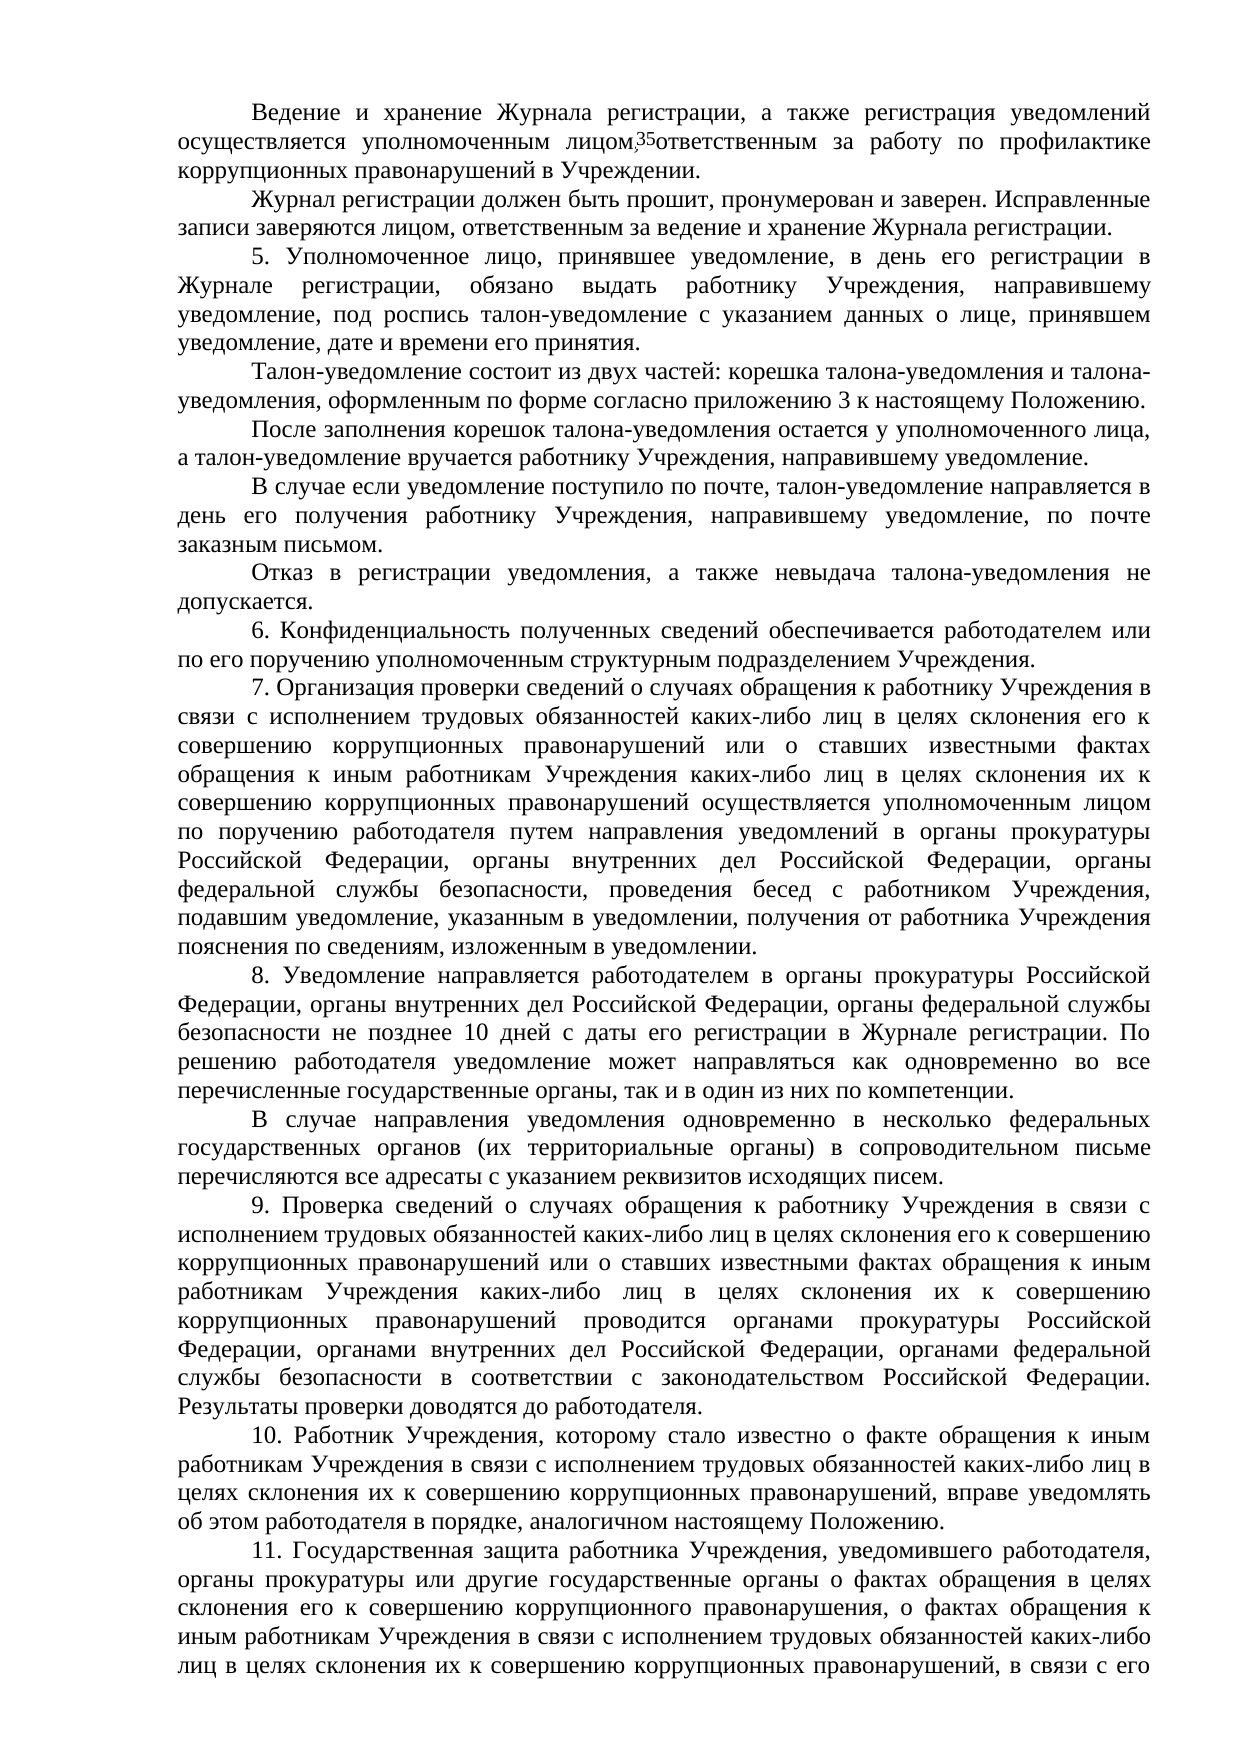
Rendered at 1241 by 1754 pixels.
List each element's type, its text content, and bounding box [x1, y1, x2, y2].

text 9. Проверка сведений о случаях обращения к работнику Учреждения в связи с исполнением трудовых обязанностей каких-либо лиц в целях склонения его к совершению коррупционных правонарушений или о ставших известными фактах обращения к иным работникам Учреждения каких-либо лиц в целях склонения их к совершению коррупционных правонарушений проводится органами прокуратуры Российской Федерации, органами внутренних дел Российской Федерации, органами федеральной службы безопасности в соответствии с законодательством Российской Федерации. Результаты проверки доводятся до работодателя. [177, 1190, 1152, 1420]
text Ведение и хранение Журнала регистрации, а также регистрация уведомлений осуществляется уполномоченным лицом, ответственным за работу по профилактике коррупционных правонарушений в Учреждении. [177, 97, 1152, 184]
text 5. Уполномоченное лицо, принявшее уведомление, в день его регистрации в Журнале регистрации, обязано выдать работнику Учреждения, направившему уведомление, под роспись талон-уведомление с указанием данных о лице, принявшем уведомление, дате и времени его принятия. [177, 241, 1152, 356]
text Отказ в регистрации уведомления, а также невыдача талона-уведомления не допускается. [177, 557, 1152, 615]
text Журнал регистрации должен быть прошит, пронумерован и заверен. Исправленные записи заверяются лицом, ответственным за ведение и хранение Журнала регистрации. [177, 184, 1152, 241]
text В случае направления уведомления одновременно в несколько федеральных государственных органов (их территориальные органы) в сопроводительном письме перечисляются все адресаты с указанием реквизитов исходящих писем. [177, 1104, 1152, 1190]
text 6. Конфиденциальность полученных сведений обеспечивается работодателем или по его поручению уполномоченным структурным подразделением Учреждения. [177, 615, 1152, 672]
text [177, 1535, 1152, 1679]
text После заполнения корешок талона-уведомления остается у уполномоченного лица, а талон-уведомление вручается работнику Учреждения, направившему уведомление. [177, 414, 1152, 471]
text В случае если уведомление поступило по почте, талон-уведомление направляется в день его получения работнику Учреждения, направившему уведомление, по почте заказным письмом. [177, 471, 1152, 557]
text 8. Уведомление направляется работодателем в органы прокуратуры Российской Федерации, органы внутренних дел Российской Федерации, органы федеральной службы безопасности не позднее 10 дней с даты его регистрации в Журнале регистрации. По решению работодателя уведомление может направляться как одновременно во все перечисленные государственные органы, так и в один из них по компетенции. [177, 960, 1152, 1104]
text 7. Организация проверки сведений о случаях обращения к работнику Учреждения в связи с исполнением трудовых обязанностей каких-либо лиц в целях склонения его к совершению коррупционных правонарушений или о ставших известными фактах обращения к иным работникам Учреждения каких-либо лиц в целях склонения их к совершению коррупционных правонарушений осуществляется уполномоченным лицом по поручению работодателя путем направления уведомлений в органы прокуратуры Российской Федерации, органы внутренних дел Российской Федерации, органы федеральной службы безопасности, проведения бесед с работником Учреждения, подавшим уведомление, указанным в уведомлении, получения от работника Учреждения пояснения по сведениям, изложенным в уведомлении. [177, 672, 1152, 960]
text Талон-уведомление состоит из двух частей: корешка талона-уведомления и талона-уведомления, оформленным по форме согласно приложению 3 к настоящему Положению. [177, 356, 1152, 414]
text 10. Работник Учреждения, которому стало известно о факте обращения к иным работникам Учреждения в связи с исполнением трудовых обязанностей каких-либо лиц в целях склонения их к совершению коррупционных правонарушений, вправе уведомлять об этом работодателя в порядке, аналогичном настоящему Положению. [177, 1420, 1152, 1535]
